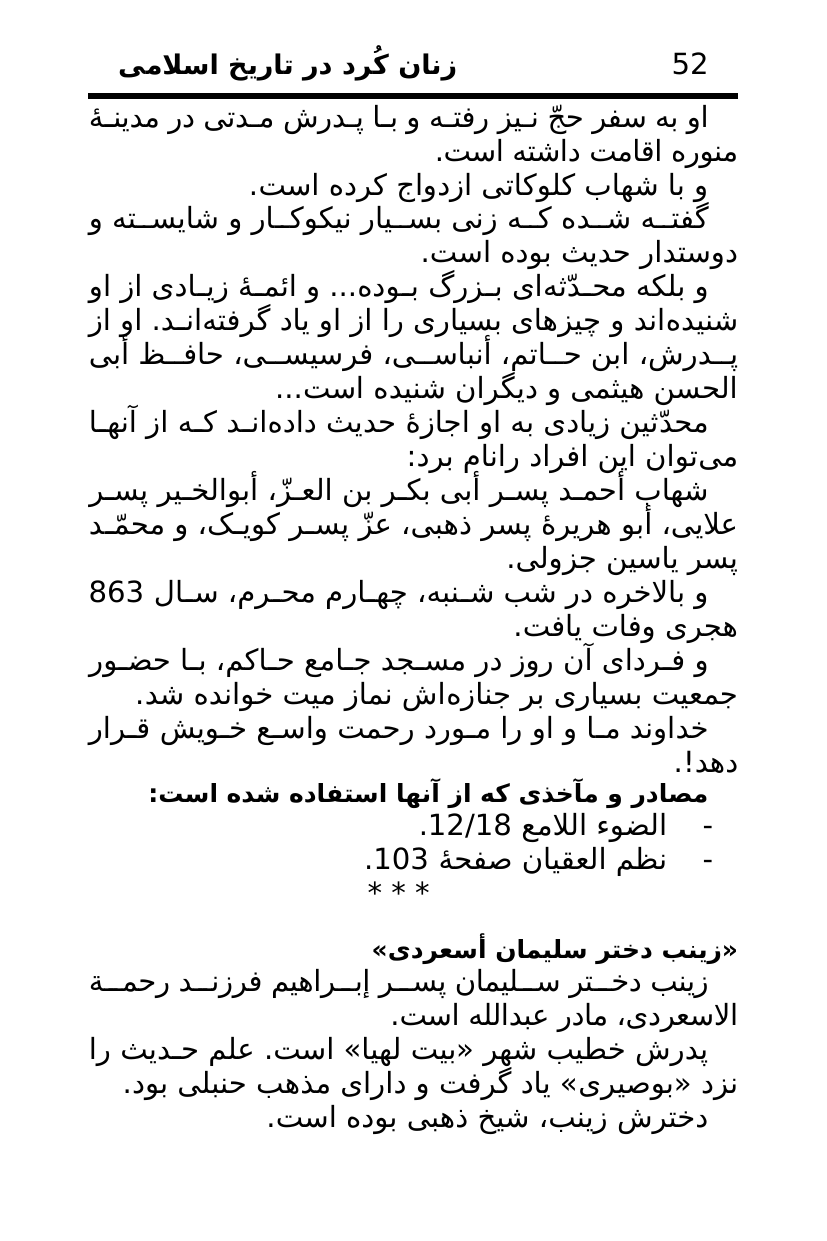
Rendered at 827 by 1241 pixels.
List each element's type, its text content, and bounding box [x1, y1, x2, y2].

text و بلکه محدّثه‌ای بزرگ بوده... و ائمۀ زیادی از او شنیده‌اند و چیزهای بسیاری را از او یاد گرفته‌اند. او از پدرش، ابن حاتم، أنباسی، فرسیسی، حافظ أبی الحسن هیثمی و دیگران شنیده است... [89, 270, 738, 406]
text محدّثین زیادی به او اجازۀ حدیث داده‌اند که از آنها می‌توان این افراد رانام برد: [89, 406, 738, 473]
text شهاب أحمد پسر أبی بکر بن العزّ، أبوالخیر پسر علایی، أبو هریرۀ پسر ذهبی، عزّ پسر کویک، و محمّد پسر یاسین جزولی. [89, 473, 738, 575]
text پدرش خطیب شهر «بیت لهیا» است. علم حدیث را نزد «بوصیری‌» یاد گرفت و دارای مذهب حنبلی بود. [89, 1032, 738, 1100]
text مصادر و مآخذی که از آنها استفاده شده است‌: [89, 779, 738, 808]
text و فردای آن روز در مسجد جامع حاکم، با حضور جمعیت بسیاری بر جنازه‌اش نماز میت خوانده شد. [89, 643, 738, 711]
list نظم العقیان صفحۀ 103. [89, 842, 703, 876]
text خداوند ما و او را مورد رحمت واسع خویش قرار دهد!. [89, 711, 738, 779]
list الضوء اللامع 12/18. [89, 808, 703, 842]
text «زینب دختر سلیمان أسعردی‌» [89, 935, 738, 964]
text دخترش زینب، شیخ ذهبی بوده است. [89, 1100, 738, 1134]
text او به سفر حجّ نیز رفته و با پدرش مدتی در مدینۀ منوره اقامت داشته است. [89, 100, 738, 168]
text و با شهاب کلوکاتی ازدواج کرده است. [89, 168, 738, 202]
text و بالاخره در شب شنبه، چهارم محرم، سال 863 هجری وفات یافت. [89, 575, 738, 643]
text گفته شده که زنی بسیار نیکوکار و شایسته و دوستدار حدیث بوده است. [89, 202, 738, 270]
text * * * [89, 876, 738, 910]
text زینب دختر سلیمان پسر إبراهیم فرزند رحمة الاسعردی، مادر عبدالله است. [89, 964, 738, 1032]
